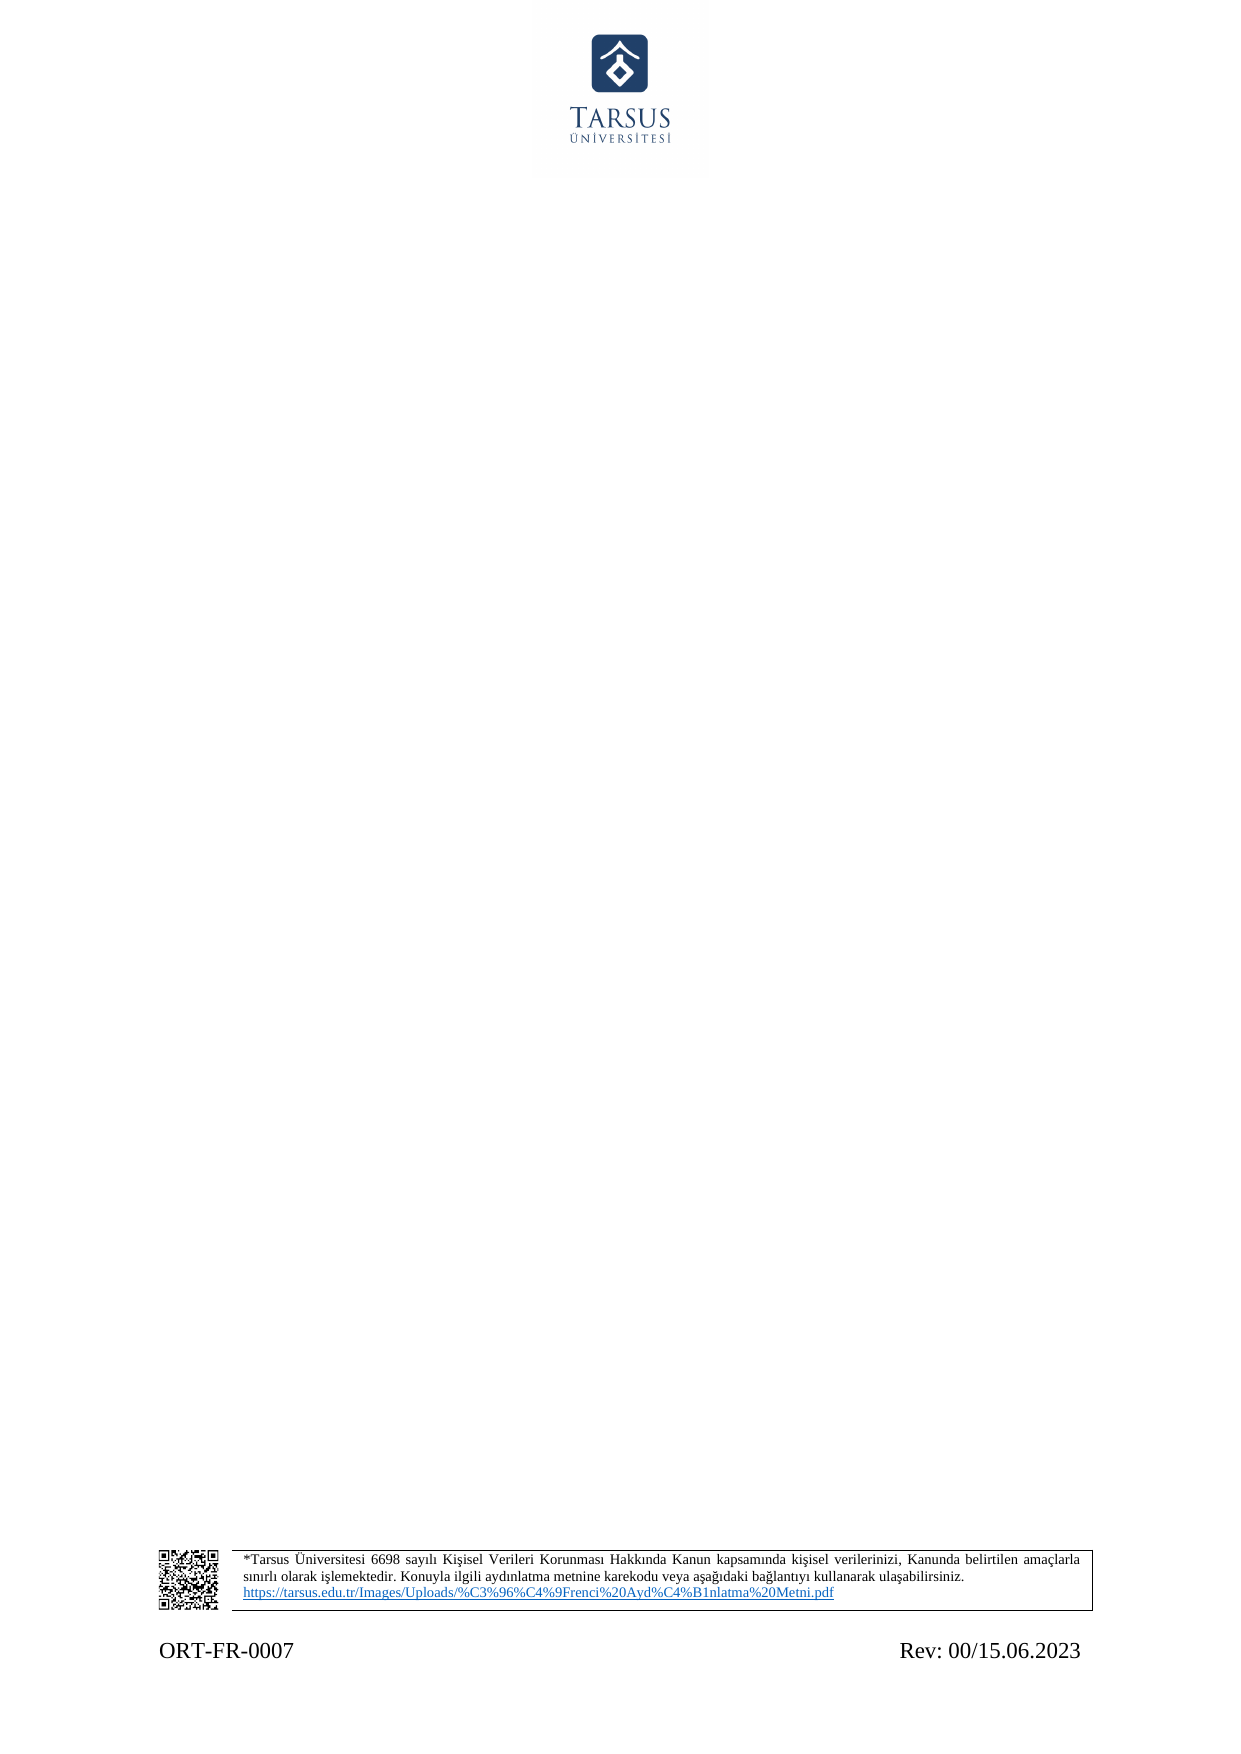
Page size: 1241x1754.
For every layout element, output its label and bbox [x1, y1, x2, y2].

picture [531, 0, 709, 178]
picture [158, 1550, 219, 1610]
